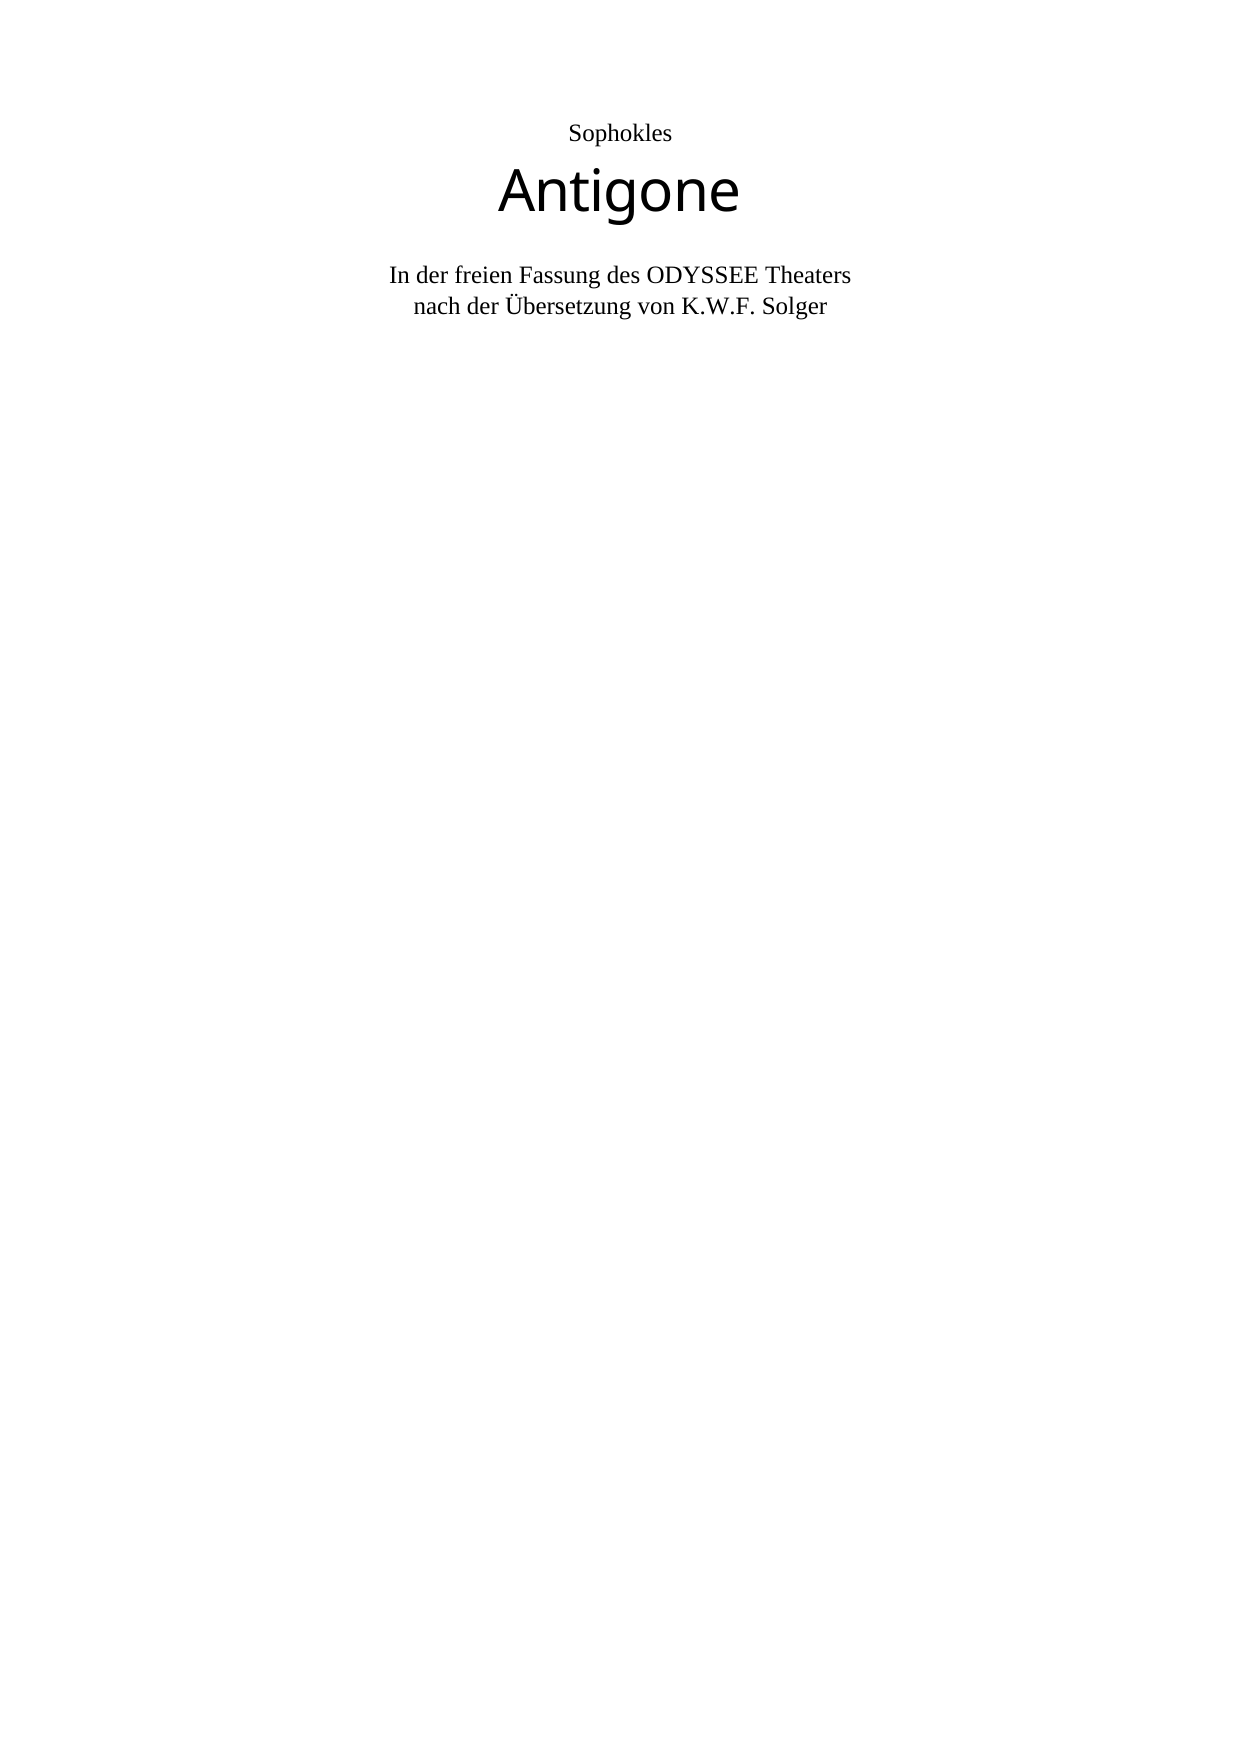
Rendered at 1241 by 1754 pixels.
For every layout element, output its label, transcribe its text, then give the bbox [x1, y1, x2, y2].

text nach der Übersetzung von K.W.F. Solger [148, 291, 1092, 319]
text Sophokles [148, 118, 1092, 147]
text In der freien Fassung des ODYSSEE Theaters [148, 260, 1092, 288]
title Antigone [148, 149, 1092, 229]
